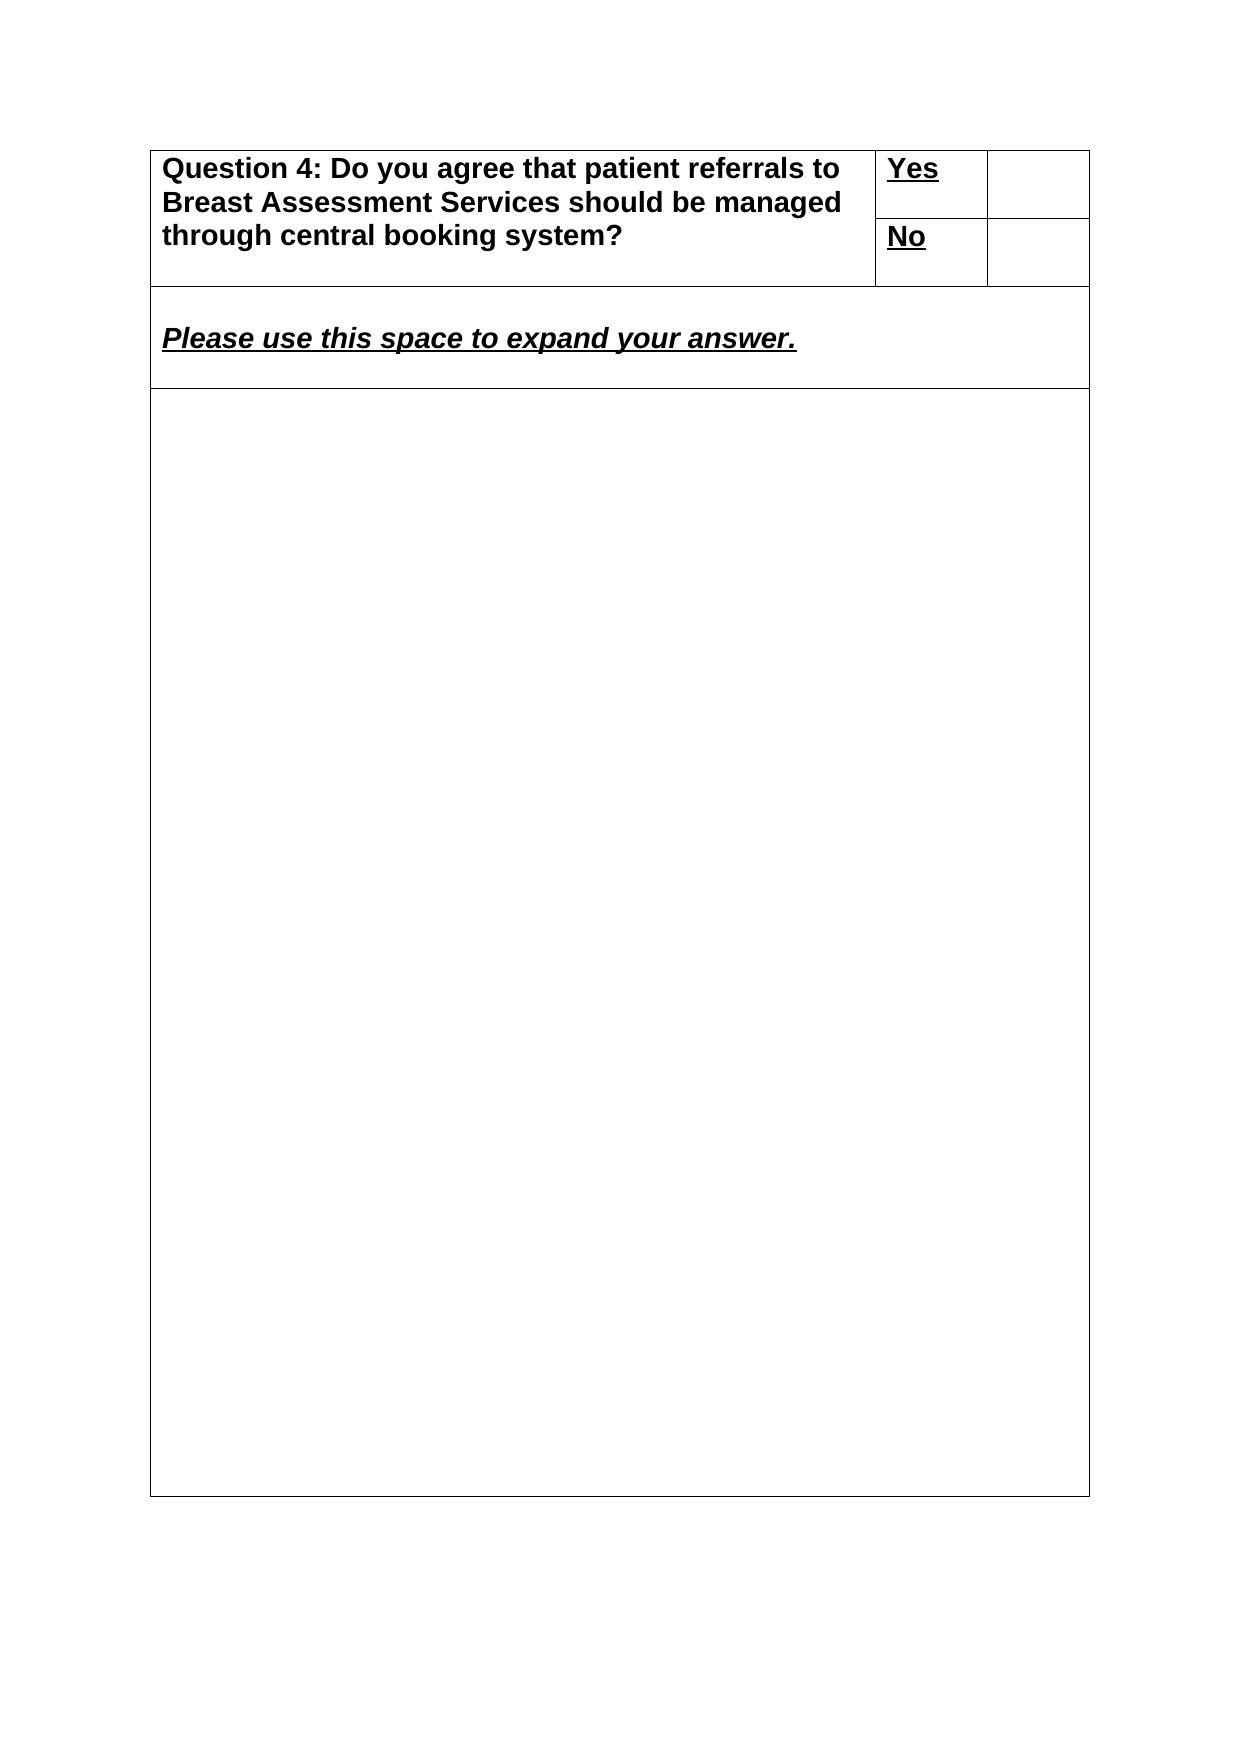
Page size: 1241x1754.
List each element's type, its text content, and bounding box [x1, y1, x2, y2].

table_cell No [876, 219, 987, 286]
table_cell [988, 219, 1089, 286]
table_header Yes [876, 151, 987, 218]
table_header Question 4: Do you agree that patient referrals to Breast Assessment Services should be managed through central booking system? [151, 151, 875, 286]
table_header [988, 151, 1089, 218]
table_cell Please use this space to expand your answer. [151, 287, 1089, 388]
table_cell [151, 389, 1089, 1496]
